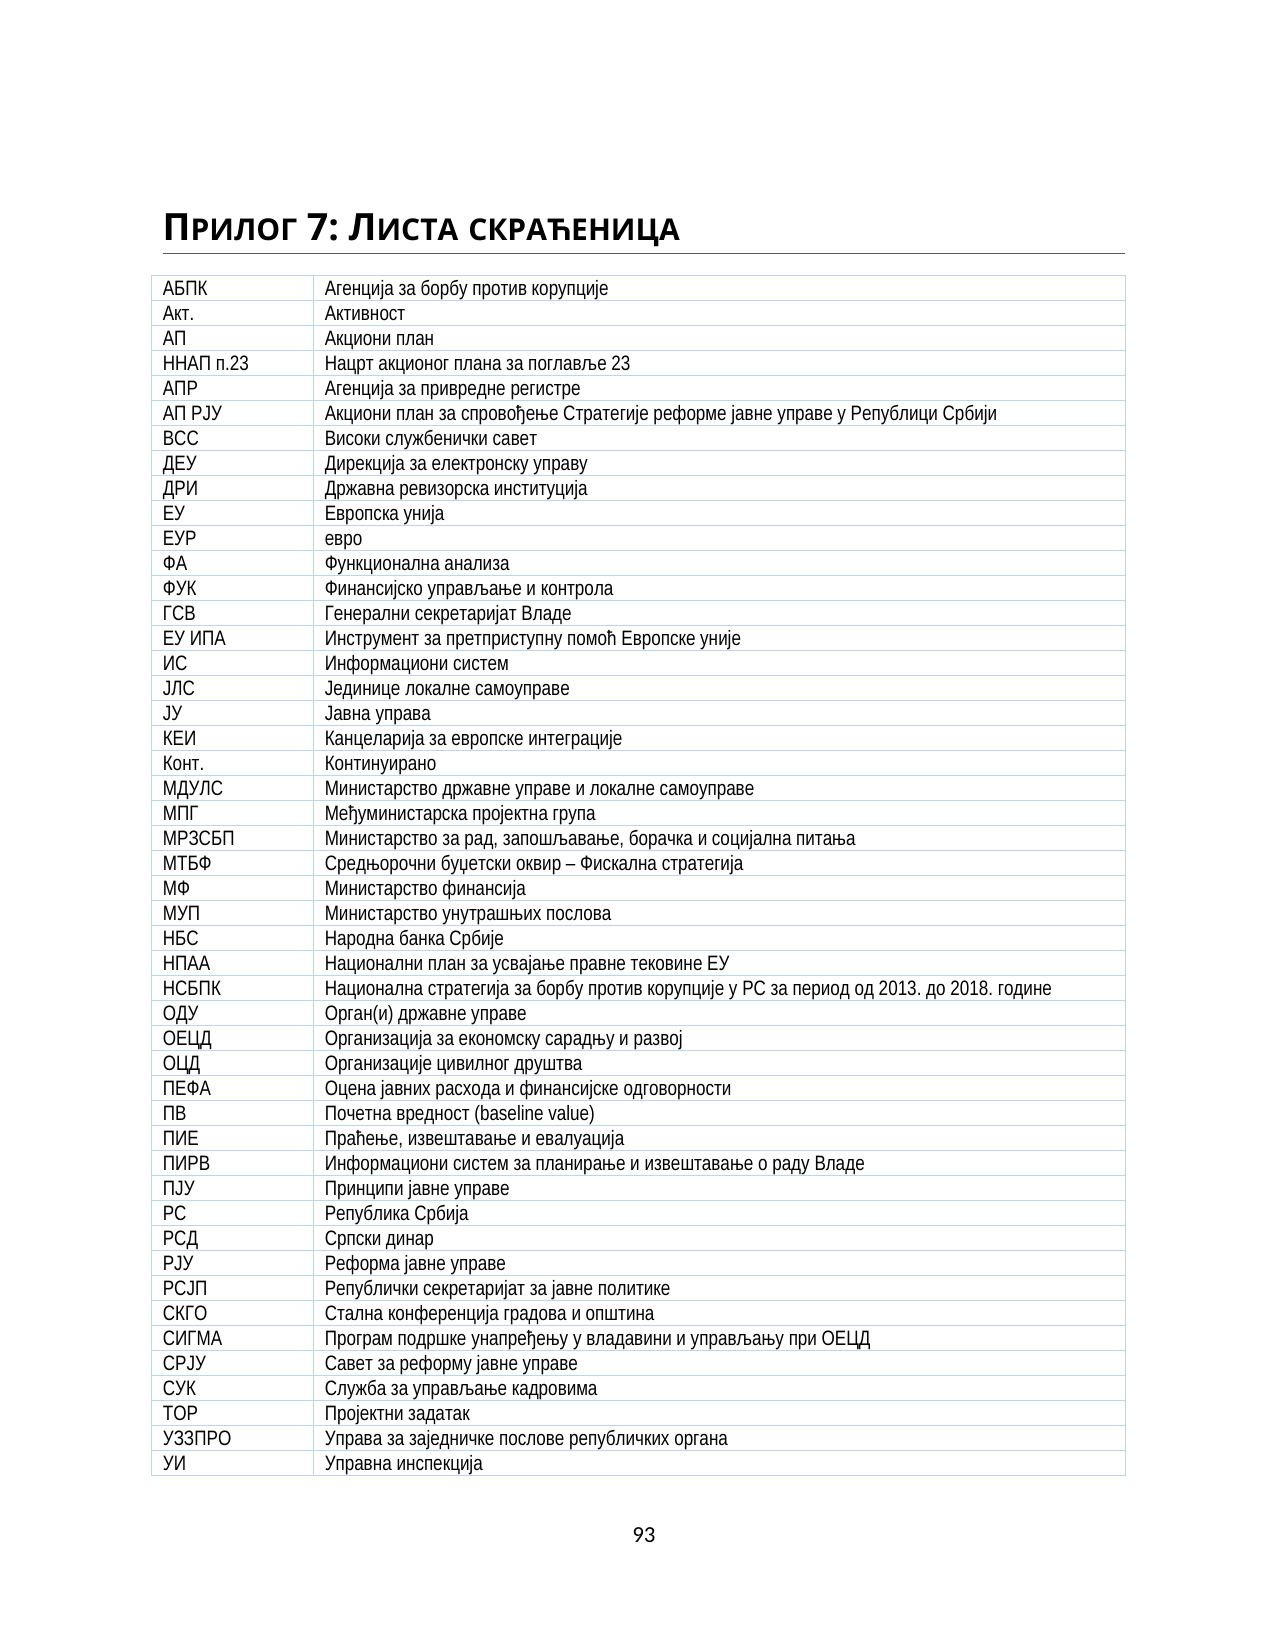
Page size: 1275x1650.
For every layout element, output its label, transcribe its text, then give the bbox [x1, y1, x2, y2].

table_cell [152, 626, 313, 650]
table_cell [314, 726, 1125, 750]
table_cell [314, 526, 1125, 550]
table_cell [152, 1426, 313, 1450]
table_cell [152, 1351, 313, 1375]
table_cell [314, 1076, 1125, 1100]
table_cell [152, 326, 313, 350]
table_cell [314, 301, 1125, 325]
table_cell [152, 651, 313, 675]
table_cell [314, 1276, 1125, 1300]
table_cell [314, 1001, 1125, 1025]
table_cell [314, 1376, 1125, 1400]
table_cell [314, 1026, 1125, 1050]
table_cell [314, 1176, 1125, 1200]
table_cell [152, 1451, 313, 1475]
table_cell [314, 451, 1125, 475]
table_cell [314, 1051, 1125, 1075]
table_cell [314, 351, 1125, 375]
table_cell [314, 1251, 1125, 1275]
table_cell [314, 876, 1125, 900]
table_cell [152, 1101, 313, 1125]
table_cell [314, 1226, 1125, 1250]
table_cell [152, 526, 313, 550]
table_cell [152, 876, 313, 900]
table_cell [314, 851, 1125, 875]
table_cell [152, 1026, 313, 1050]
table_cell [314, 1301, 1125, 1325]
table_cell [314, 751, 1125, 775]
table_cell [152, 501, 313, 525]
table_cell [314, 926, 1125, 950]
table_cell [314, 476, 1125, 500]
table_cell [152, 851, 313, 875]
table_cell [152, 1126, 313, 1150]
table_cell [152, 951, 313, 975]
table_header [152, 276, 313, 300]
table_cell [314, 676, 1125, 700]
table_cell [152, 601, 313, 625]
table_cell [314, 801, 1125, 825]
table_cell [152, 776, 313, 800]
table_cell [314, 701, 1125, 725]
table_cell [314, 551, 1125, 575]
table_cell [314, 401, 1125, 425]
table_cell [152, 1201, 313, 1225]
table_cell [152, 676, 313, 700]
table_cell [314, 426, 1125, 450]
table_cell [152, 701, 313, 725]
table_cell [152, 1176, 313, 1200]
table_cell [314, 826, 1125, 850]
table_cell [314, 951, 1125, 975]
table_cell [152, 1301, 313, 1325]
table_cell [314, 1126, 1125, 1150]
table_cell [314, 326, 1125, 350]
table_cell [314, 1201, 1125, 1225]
subtitle Прилог 7: Листа скраћеница [162, 200, 1125, 254]
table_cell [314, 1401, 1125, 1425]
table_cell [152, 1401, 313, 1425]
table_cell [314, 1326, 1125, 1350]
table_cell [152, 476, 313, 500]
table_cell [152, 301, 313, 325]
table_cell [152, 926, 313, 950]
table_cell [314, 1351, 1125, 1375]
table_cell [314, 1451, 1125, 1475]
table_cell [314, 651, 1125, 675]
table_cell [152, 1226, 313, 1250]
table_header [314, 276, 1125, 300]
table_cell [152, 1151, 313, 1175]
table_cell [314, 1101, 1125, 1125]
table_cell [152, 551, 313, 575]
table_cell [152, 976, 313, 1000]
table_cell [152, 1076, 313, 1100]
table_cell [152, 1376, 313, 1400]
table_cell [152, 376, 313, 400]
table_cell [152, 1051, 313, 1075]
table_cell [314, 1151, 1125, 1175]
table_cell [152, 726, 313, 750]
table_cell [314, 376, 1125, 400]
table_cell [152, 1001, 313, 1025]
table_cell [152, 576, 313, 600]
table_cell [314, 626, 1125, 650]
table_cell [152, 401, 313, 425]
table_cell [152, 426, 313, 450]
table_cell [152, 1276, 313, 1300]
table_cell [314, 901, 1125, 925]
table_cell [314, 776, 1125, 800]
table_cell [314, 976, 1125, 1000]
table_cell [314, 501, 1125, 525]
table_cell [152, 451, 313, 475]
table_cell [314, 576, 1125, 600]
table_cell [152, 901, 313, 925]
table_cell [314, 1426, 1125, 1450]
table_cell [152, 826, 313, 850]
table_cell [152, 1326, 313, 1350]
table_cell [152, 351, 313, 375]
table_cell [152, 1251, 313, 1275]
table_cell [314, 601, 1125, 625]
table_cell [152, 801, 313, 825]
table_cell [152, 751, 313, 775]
